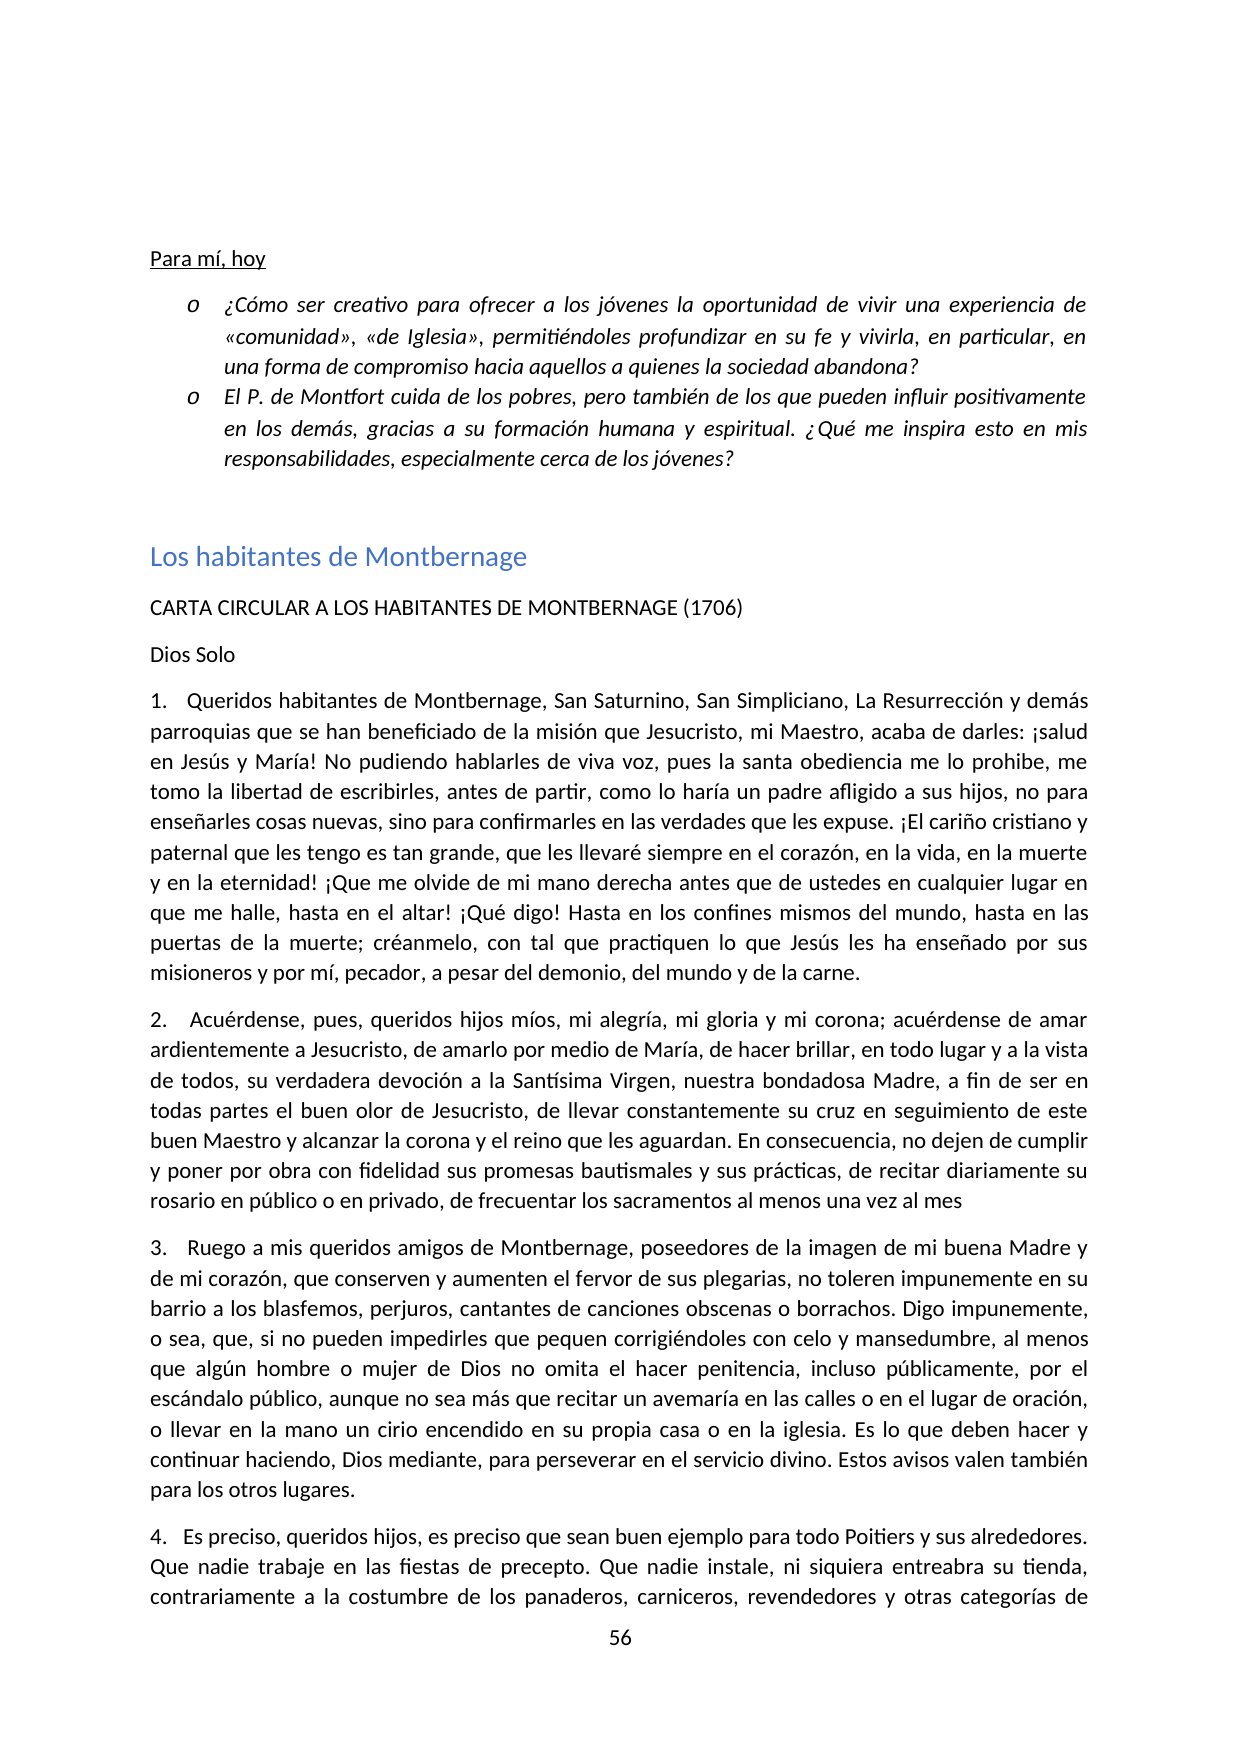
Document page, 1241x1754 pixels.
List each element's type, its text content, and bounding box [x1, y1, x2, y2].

list El P. de Montfort cuida de los pobres, pero también de los que pueden influir positivamente en los demás, gracias a su formación humana y espiritual. ¿Qué me inspira esto en mis responsabilidades, especialmente cerca de los jóvenes? [186, 382, 1090, 472]
text 1. Queridos habitantes de Montbernage, San Saturnino, San Simpliciano, La Resurrección y demás parroquias que se han beneficiado de la misión que Jesucristo, mi Maestro, acaba de darles: ¡salud en Jesús y María! No pudiendo hablarles de viva voz, pues la santa obediencia me lo prohibe, me tomo la libertad de escribirles, antes de partir, como lo haría un padre afligido a sus hijos, no para enseñarles cosas nuevas, sino para confirmarles en las verdades que les expuse. ¡El cariño cristiano y paternal que les tengo es tan grande, que les llevaré siempre en el corazón, en la vida, en la muerte y en la eternidad! ¡Que me olvide de mi mano derecha antes que de ustedes en cualquier lugar en que me halle, hasta en el altar! ¡Qué digo! Hasta en los confines mismos del mundo, hasta en las puertas de la muerte; créanmelo, con tal que practiquen lo que Jesús les ha enseñado por sus misioneros y por mí, pecador, a pesar del demonio, del mundo y de la carne. [150, 687, 1090, 986]
text Dios Solo [150, 640, 1090, 668]
text 3. Ruego a mis queridos amigos de Montbernage, poseedores de la imagen de mi buena Madre y de mi corazón, que conserven y aumenten el fervor de sus plegarias, no toleren impunemente en su barrio a los blasfemos, perjuros, cantantes de canciones obscenas o borrachos. Digo impunemente, o sea, que, si no pueden impedirles que pequen corrigiéndoles con celo y mansedumbre, al menos que algún hombre o mujer de Dios no omita el hacer penitencia, incluso públicamente, por el escándalo público, aunque no sea más que recitar un avemaría en las calles o en el lugar de oración, o llevar en la mano un cirio encendido en su propia casa o en la iglesia. Es lo que deben hacer y continuar haciendo, Dios mediante, para perseverar en el servicio divino. Estos avisos valen también para los otros lugares. [150, 1233, 1090, 1503]
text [150, 1522, 1090, 1610]
text CARTA CIRCULAR A LOS HABITANTES DE MONTBERNAGE (1706) [150, 593, 1090, 621]
text 2. Acuérdense, pues, queridos hijos míos, mi alegría, mi gloria y mi corona; acuérdense de amar ardientemente a Jesucristo, de amarlo por medio de María, de hacer brillar, en todo lugar y a la vista de todos, su verdadera devoción a la Santísima Virgen, nuestra bondadosa Madre, a fin de ser en todas partes el buen olor de Jesucristo, de llevar constantemente su cruz en seguimiento de este buen Maestro y alcanzar la corona y el reino que les aguardan. En consecuencia, no dejen de cumplir y poner por obra con fidelidad sus promesas bautismales y sus prácticas, de recitar diariamente su rosario en público o en privado, de frecuentar los sacramentos al menos una vez al mes [150, 1005, 1090, 1214]
text Los habitantes de Montbernage [150, 538, 1090, 573]
text Para mí, hoy [150, 244, 1090, 272]
list ¿Cómo ser creativo para ofrecer a los jóvenes la oportunidad de vivir una experiencia de «comunidad», «de Iglesia», permitiéndoles profundizar en su fe y vivirla, en particular, en una forma de compromiso hacia aquellos a quienes la sociedad abandona? [186, 291, 1090, 380]
